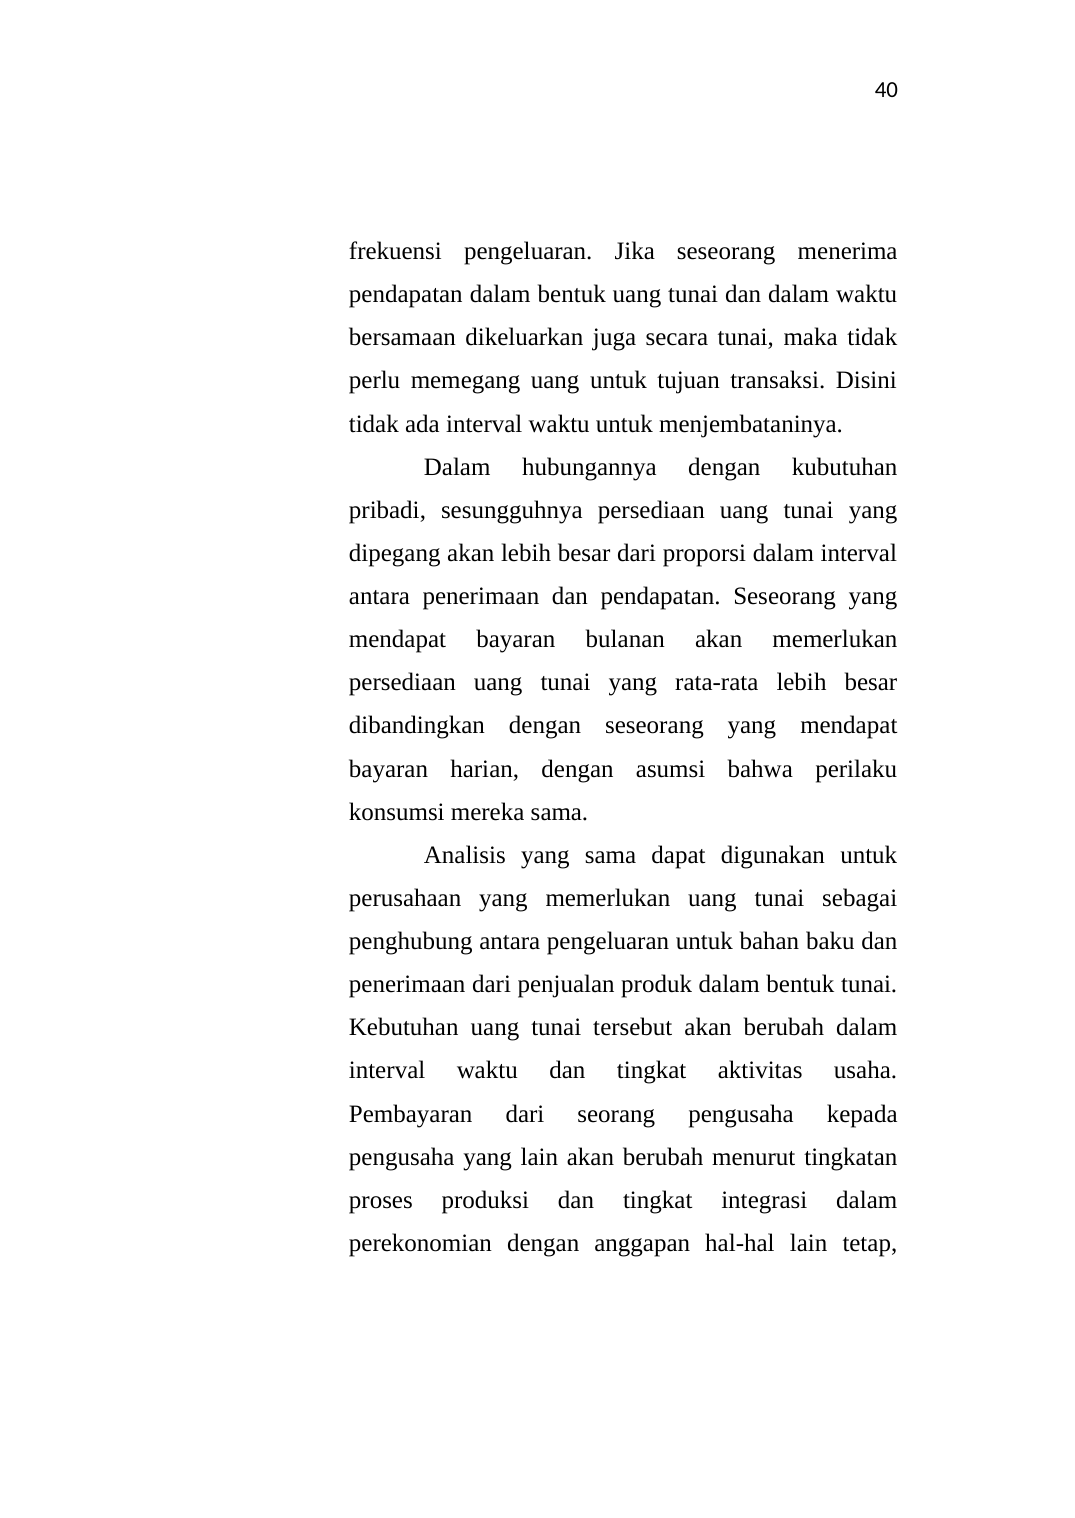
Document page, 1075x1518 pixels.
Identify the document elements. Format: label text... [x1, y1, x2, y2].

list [349, 840, 898, 1257]
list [349, 236, 898, 437]
list Dalam hubungannya dengan kubutuhan pribadi, sesungguhnya persediaan uang tunai yang dipegang akan lebih besar dari proporsi dalam interval antara penerimaan dan pendapatan. Seseorang yang mendapat bayaran bulanan akan memerlukan persediaan uang tunai yang rata-rata lebih besar dibandingkan dengan seseorang yang mendapat bayaran harian, dengan asumsi bahwa perilaku konsumsi mereka sama. [349, 452, 898, 826]
